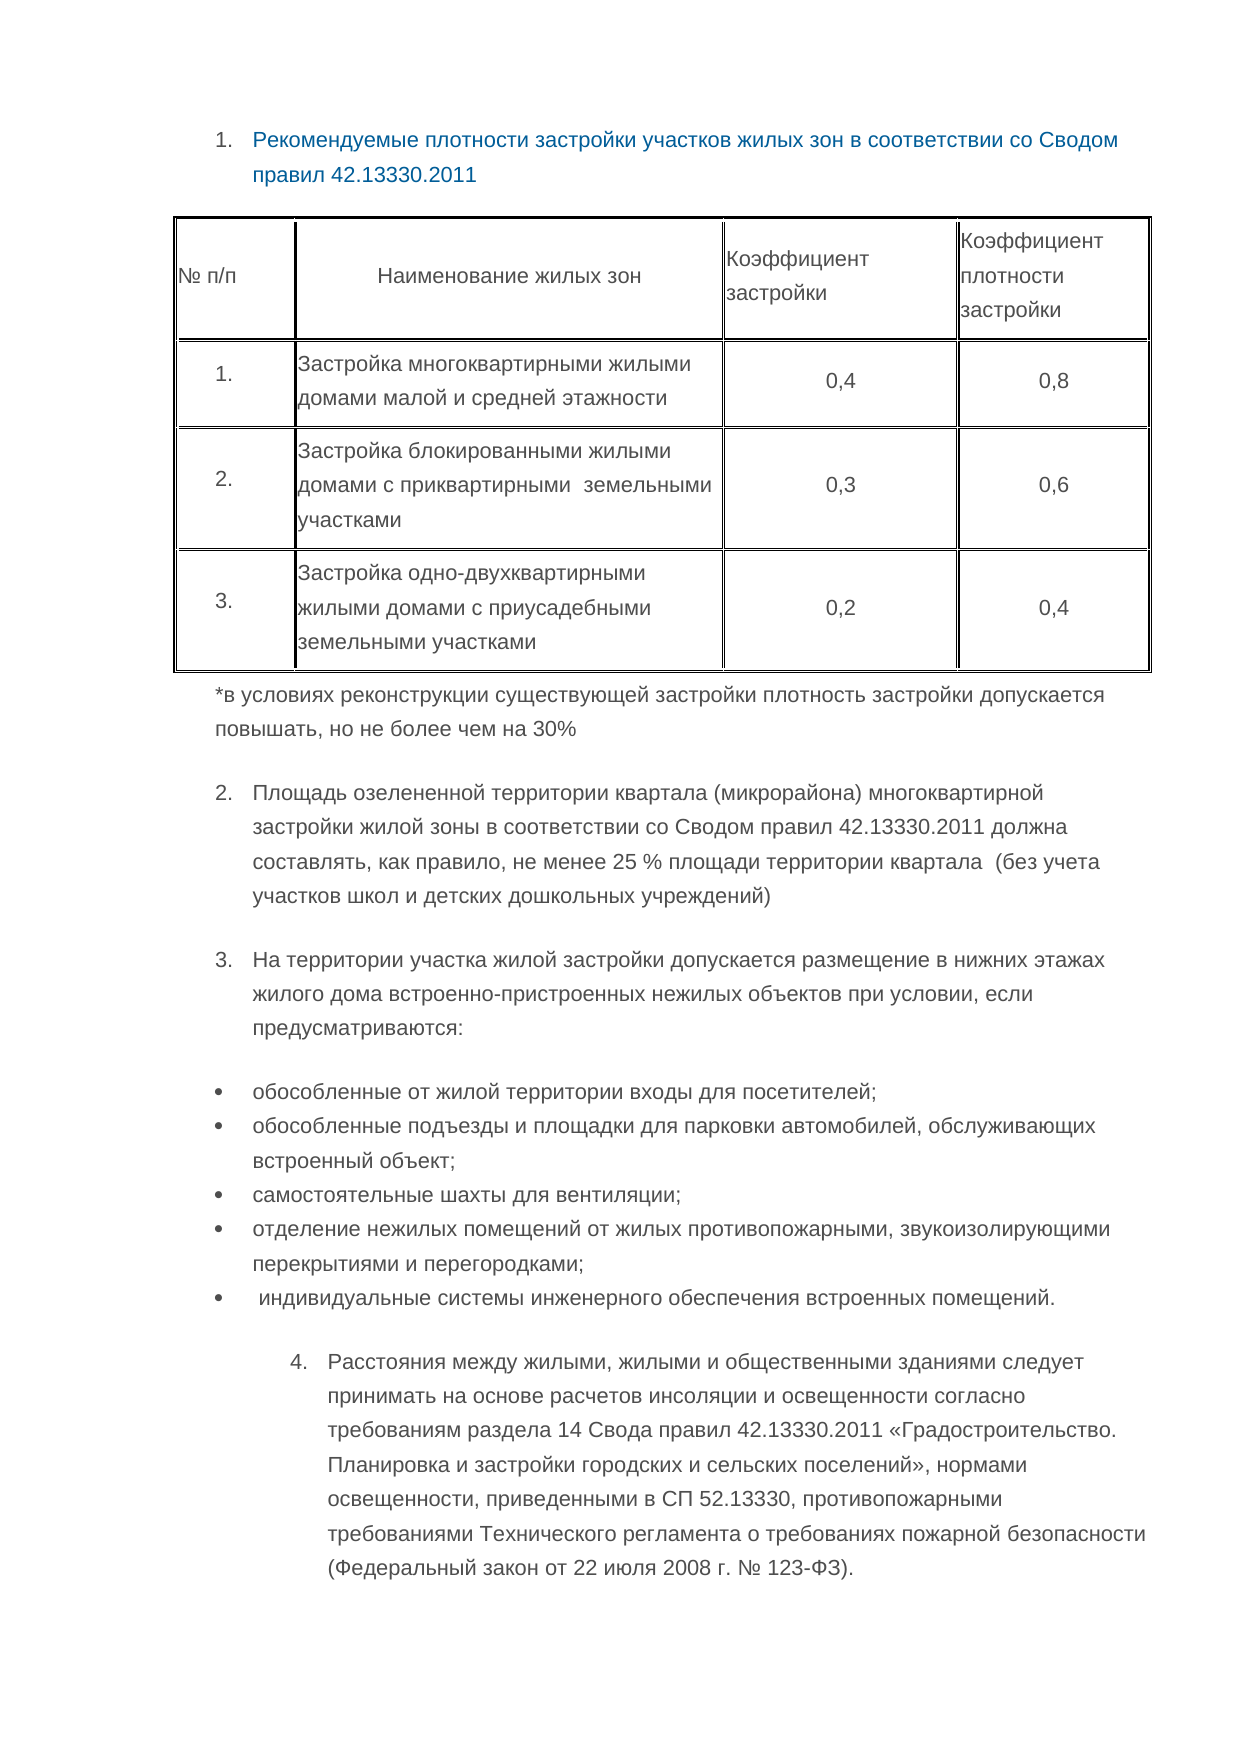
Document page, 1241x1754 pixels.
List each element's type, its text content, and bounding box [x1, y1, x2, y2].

list отделение нежилых помещений от жилых противопожарными, звукоизолирующими перекрытиями и перегородками; [215, 1207, 1152, 1276]
table_cell 0,2 [724, 548, 958, 669]
list Расстояния между жилыми, жилыми и общественными зданиями следует принимать на основе расчетов инсоляции и освещенности согласно требованиям раздела 14 Свода правил 42.13330.2011 «Градостроительство. Планировка и застройки городских и сельских поселений», нормами освещенности, приведенными в СП 52.13330, противопожарными требованиями Технического регламента о требованиях пожарной безопасности (Федеральный закон от 22 июля 2008 г. № 123-ФЗ). [290, 1339, 1152, 1580]
list Площадь озелененной территории квартала (микрорайона) многоквартирной застройки жилой зоны в соответствии со Сводом правил 42.13330.2011 должна составлять, как правило, не менее 25 % площади территории квартала (без учета участков школ и детских дошкольных учреждений) [215, 771, 1152, 908]
list обособленные подъезды и площадки для парковки автомобилей, обслуживающих встроенный объект; [215, 1104, 1152, 1173]
text *в условиях реконструкции существующей застройки плотность застройки допускается повышать, но не более чем на 30% [215, 673, 1152, 742]
table_cell [175, 548, 295, 669]
table_cell 0,4 [725, 342, 956, 426]
table_cell [175, 426, 295, 548]
table_cell Застройка многоквартирными жилыми домами малой и средней этажности [297, 342, 722, 426]
table_header Наименование жилых зон [295, 219, 723, 338]
table_header Коэффициент застройки [724, 218, 958, 338]
table_cell 0,8 [960, 338, 1149, 426]
list обособленные от жилой территории входы для посетителей; [215, 1070, 1152, 1104]
table_cell 0,6 [958, 426, 1150, 548]
table_cell [177, 338, 294, 426]
list индивидуальные системы инженерного обеспечения встроенных помещений. [215, 1276, 1152, 1310]
table_cell 0,4 [958, 548, 1150, 669]
list На территории участка жилой застройки допускается размещение в нижних этажах жилого дома встроенно-пристроенных нежилых объектов при условии, если предусматриваются: [215, 937, 1152, 1041]
table_cell 0,3 [725, 429, 956, 548]
list Рекомендуемые плотности застройки участков жилых зон в соответствии со Сводом правил 42.13330.2011 [215, 118, 1152, 187]
list самостоятельные шахты для вентиляции; [215, 1173, 1152, 1207]
table_header Коэффициент плотности застройки [958, 219, 1148, 338]
table_cell Застройка одно-двухквартирными жилыми домами с приусадебными земельными участками [295, 551, 723, 669]
table_cell Застройка блокированными жилыми домами с приквартирными земельными участками [297, 429, 722, 548]
table_header № п/п [177, 218, 295, 338]
